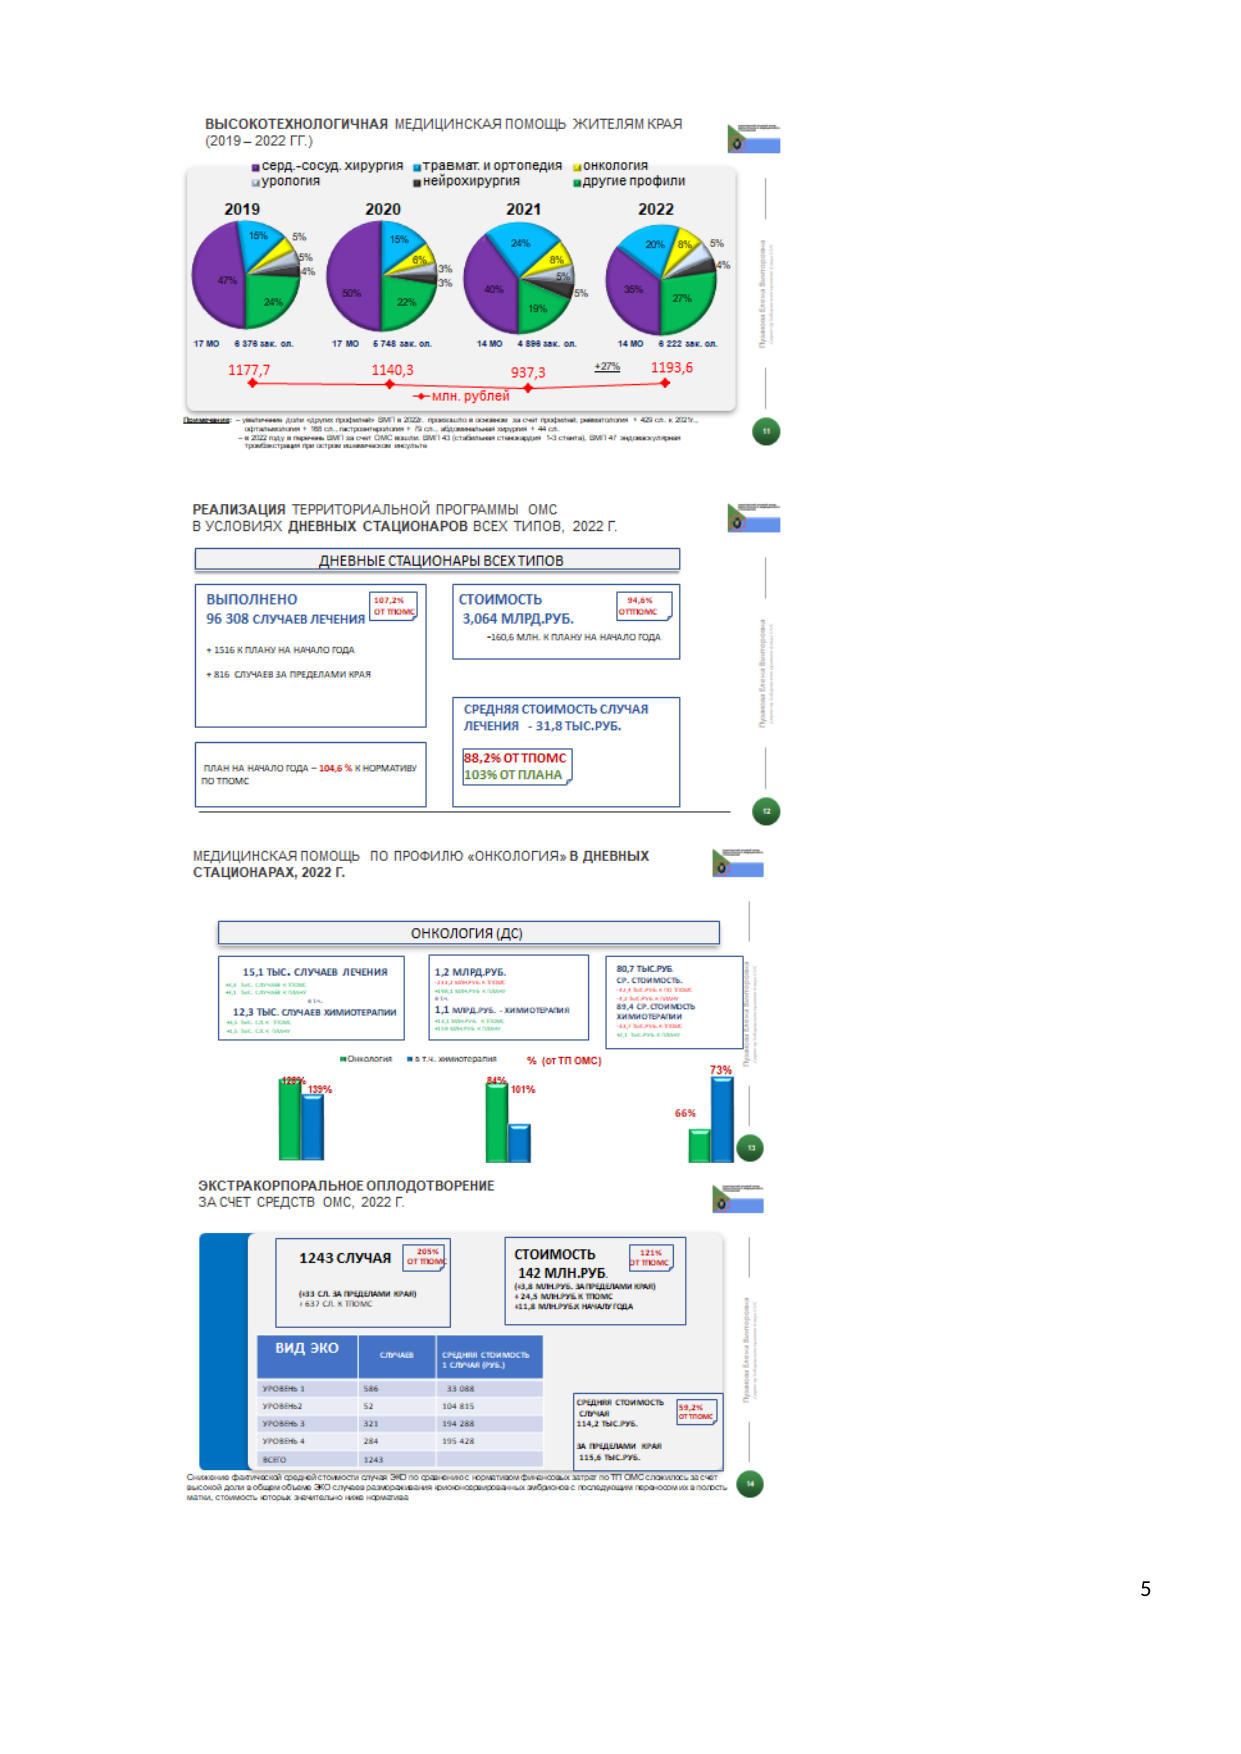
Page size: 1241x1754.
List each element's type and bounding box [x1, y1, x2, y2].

picture [177, 485, 792, 1504]
picture [177, 106, 792, 452]
